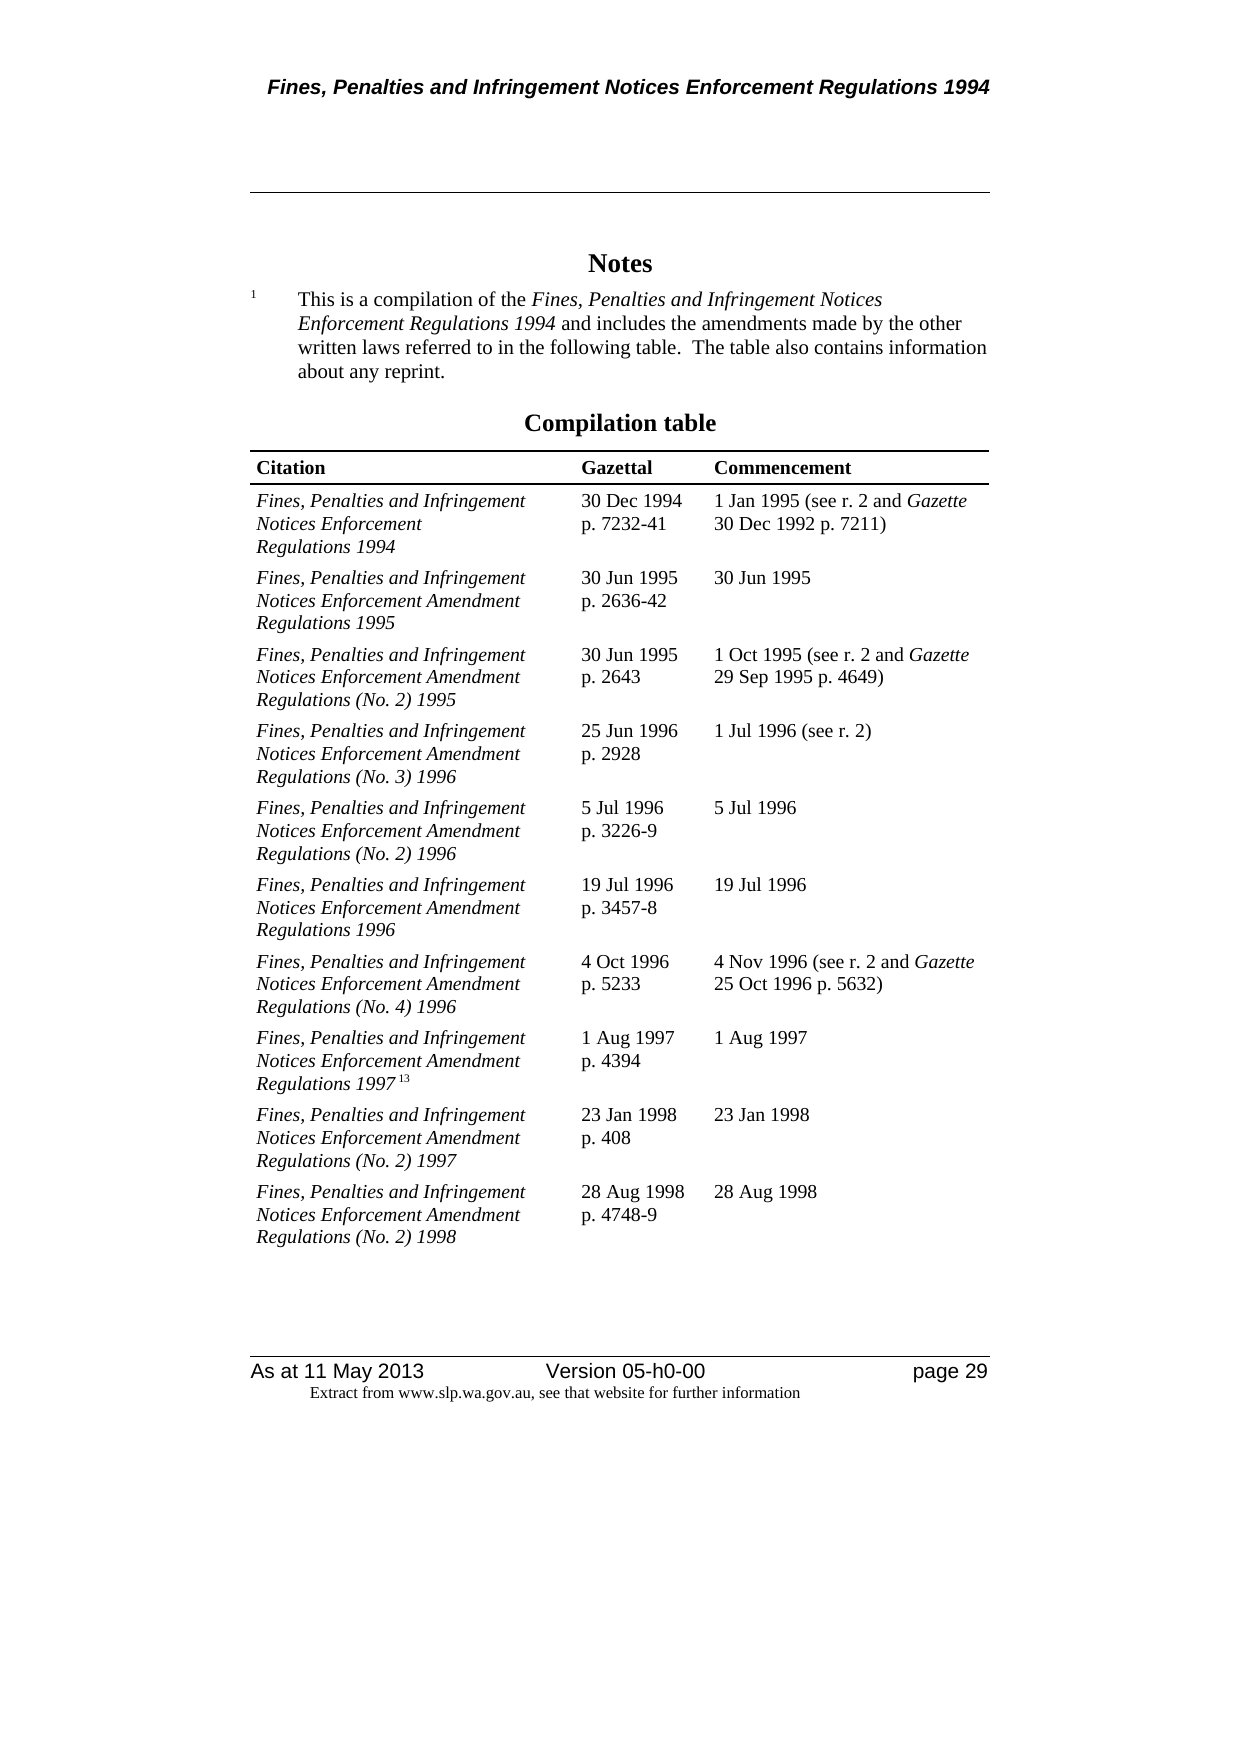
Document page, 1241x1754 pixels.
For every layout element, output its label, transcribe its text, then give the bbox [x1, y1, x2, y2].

table_cell Fines, Penalties and Infringement Notices Enforcement Amendment Regulations (No. 3) 1996 [250, 715, 575, 792]
table_cell Fines, Penalties and Infringement Notices Enforcement Amendment Regulations 1995 [250, 562, 575, 638]
table_header Citation [250, 452, 575, 483]
table_cell 5 Jul 1996 [708, 792, 989, 869]
table_cell Fines, Penalties and Infringement Notices Enforcement Amendment Regulations 1996 [250, 869, 575, 945]
table_cell Fines, Penalties and Infringement Notices Enforcement Amendment Regulations (No. 2) 1995 [250, 638, 575, 715]
subtitle Compilation table [250, 408, 990, 437]
table_cell 23 Jan 1998 p. 408 [575, 1099, 708, 1176]
table_cell Fines, Penalties and Infringement Notices Enforcement Amendment Regulations 1997 13 [250, 1022, 575, 1099]
table_cell Fines, Penalties and Infringement Notices Enforcement Amendment Regulations (No. 2) 1997 [250, 1099, 575, 1176]
table_cell Fines, Penalties and Infringement Notices Enforcement Regulations 1994 [250, 485, 575, 562]
table_cell 1 Aug 1997 p. 4394 [575, 1022, 708, 1099]
text 1 This is a compilation of the Fines, Penalties and Infringement Notices Enforcement Regulations 1994 and includes the amendments made by the other written laws referred to in the following table. The table also contains information about any reprint. [250, 287, 990, 383]
table_cell Fines, Penalties and Infringement Notices Enforcement Amendment Regulations (No. 4) 1996 [250, 945, 575, 1022]
table_cell 28 Aug 1998 p. 4748-9 [575, 1176, 708, 1252]
table_cell Fines, Penalties and Infringement Notices Enforcement Amendment Regulations (No. 2) 1998 [250, 1176, 575, 1252]
subtitle Notes [250, 247, 990, 279]
table_cell 1 Aug 1997 [708, 1022, 989, 1099]
table_cell 30 Jun 1995 p. 2636-42 [575, 562, 708, 638]
table_cell 30 Dec 1994 p. 7232-41 [575, 485, 708, 562]
table_cell 30 Jun 1995 [708, 562, 989, 638]
table_header Gazettal [575, 452, 708, 483]
table_cell 4 Oct 1996 p. 5233 [575, 945, 708, 1022]
table_cell 4 Nov 1996 (see r. 2 and Gazette 25 Oct 1996 p. 5632) [708, 945, 989, 1022]
table_cell 19 Jul 1996 [708, 869, 989, 945]
table_cell 23 Jan 1998 [708, 1099, 989, 1176]
table_cell 5 Jul 1996 p. 3226-9 [575, 792, 708, 869]
table_cell 28 Aug 1998 [708, 1176, 989, 1252]
table_cell 25 Jun 1996 p. 2928 [575, 715, 708, 792]
table_cell 1 Oct 1995 (see r. 2 and Gazette 29 Sep 1995 p. 4649) [708, 638, 989, 715]
table_header Commencement [708, 452, 989, 483]
table_cell 30 Jun 1995 p. 2643 [575, 638, 708, 715]
table_cell 1 Jan 1995 (see r. 2 and Gazette 30 Dec 1992 p. 7211) [708, 485, 989, 562]
table_cell 19 Jul 1996 p. 3457-8 [575, 869, 708, 945]
table_cell Fines, Penalties and Infringement Notices Enforcement Amendment Regulations (No. 2) 1996 [250, 792, 575, 869]
table_cell 1 Jul 1996 (see r. 2) [708, 715, 989, 792]
